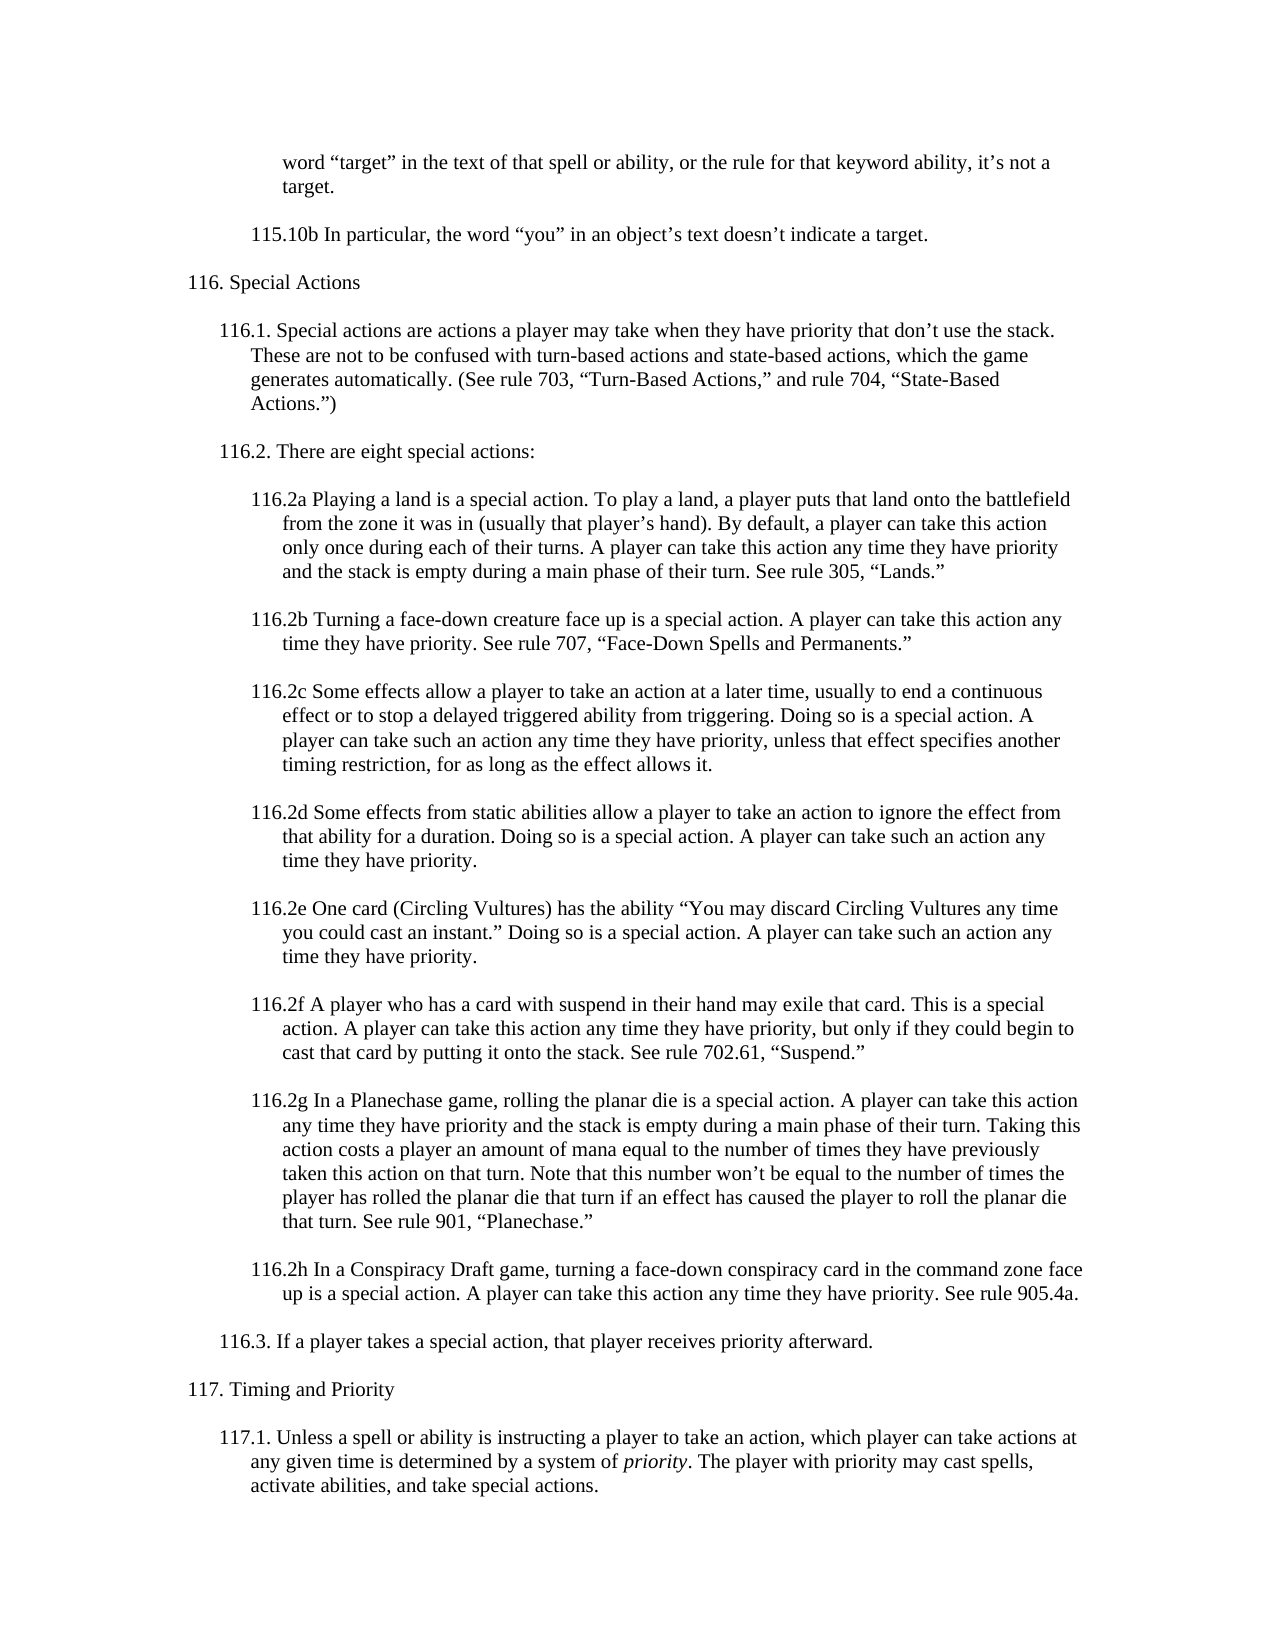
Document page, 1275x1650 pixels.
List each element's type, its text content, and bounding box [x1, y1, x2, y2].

text 117.1. Unless a spell or ability is instructing a player to take an action, which player can take actions at any given time is determined by a system of priority. The player with priority may cast spells, activate abilities, and take special actions. [219, 1425, 1087, 1497]
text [251, 150, 1087, 198]
text 117. Timing and Priority [187, 1377, 1087, 1401]
text 116. Special Actions [187, 270, 1087, 294]
text 116.2f A player who has a card with suspend in their hand may exile that card. This is a special action. A player can take this action any time they have priority, but only if they could begin to cast that card by putting it onto the stack. See rule 702.61, “Suspend.” [251, 992, 1087, 1064]
text 116.1. Special actions are actions a player may take when they have priority that don’t use the stack. These are not to be confused with turn-based actions and state-based actions, which the game generates automatically. (See rule 703, “Turn-Based Actions,” and rule 704, “State-Based Actions.”) [219, 318, 1087, 415]
text 116.3. If a player takes a special action, that player receives priority afterward. [219, 1329, 1087, 1353]
text 115.10b In particular, the word “you” in an object’s text doesn’t indicate a target. [251, 222, 1087, 246]
text 116.2h In a Conspiracy Draft game, turning a face-down conspiracy card in the command zone face up is a special action. A player can take this action any time they have priority. See rule 905.4a. [251, 1257, 1087, 1305]
text 116.2e One card (Circling Vultures) has the ability “You may discard Circling Vultures any time you could cast an instant.” Doing so is a special action. A player can take such an action any time they have priority. [251, 896, 1087, 968]
text 116.2d Some effects from static abilities allow a player to take an action to ignore the effect from that ability for a duration. Doing so is a special action. A player can take such an action any time they have priority. [251, 800, 1087, 872]
text 116.2g In a Planechase game, rolling the planar die is a special action. A player can take this action any time they have priority and the stack is empty during a main phase of their turn. Taking this action costs a player an amount of mana equal to the number of times they have previously taken this action on that turn. Note that this number won’t be equal to the number of times the player has rolled the planar die that turn if an effect has caused the player to roll the planar die that turn. See rule 901, “Planechase.” [251, 1088, 1087, 1233]
text 116.2b Turning a face-down creature face up is a special action. A player can take this action any time they have priority. See rule 707, “Face-Down Spells and Permanents.” [251, 607, 1087, 655]
text 116.2a Playing a land is a special action. To play a land, a player puts that land onto the battlefield from the zone it was in (usually that player’s hand). By default, a player can take this action only once during each of their turns. A player can take this action any time they have priority and the stack is empty during a main phase of their turn. See rule 305, “Lands.” [251, 487, 1087, 583]
text 116.2c Some effects allow a player to take an action at a later time, usually to end a continuous effect or to stop a delayed triggered ability from triggering. Doing so is a special action. A player can take such an action any time they have priority, unless that effect specifies another timing restriction, for as long as the effect allows it. [251, 679, 1087, 776]
text 116.2. There are eight special actions: [219, 439, 1087, 463]
